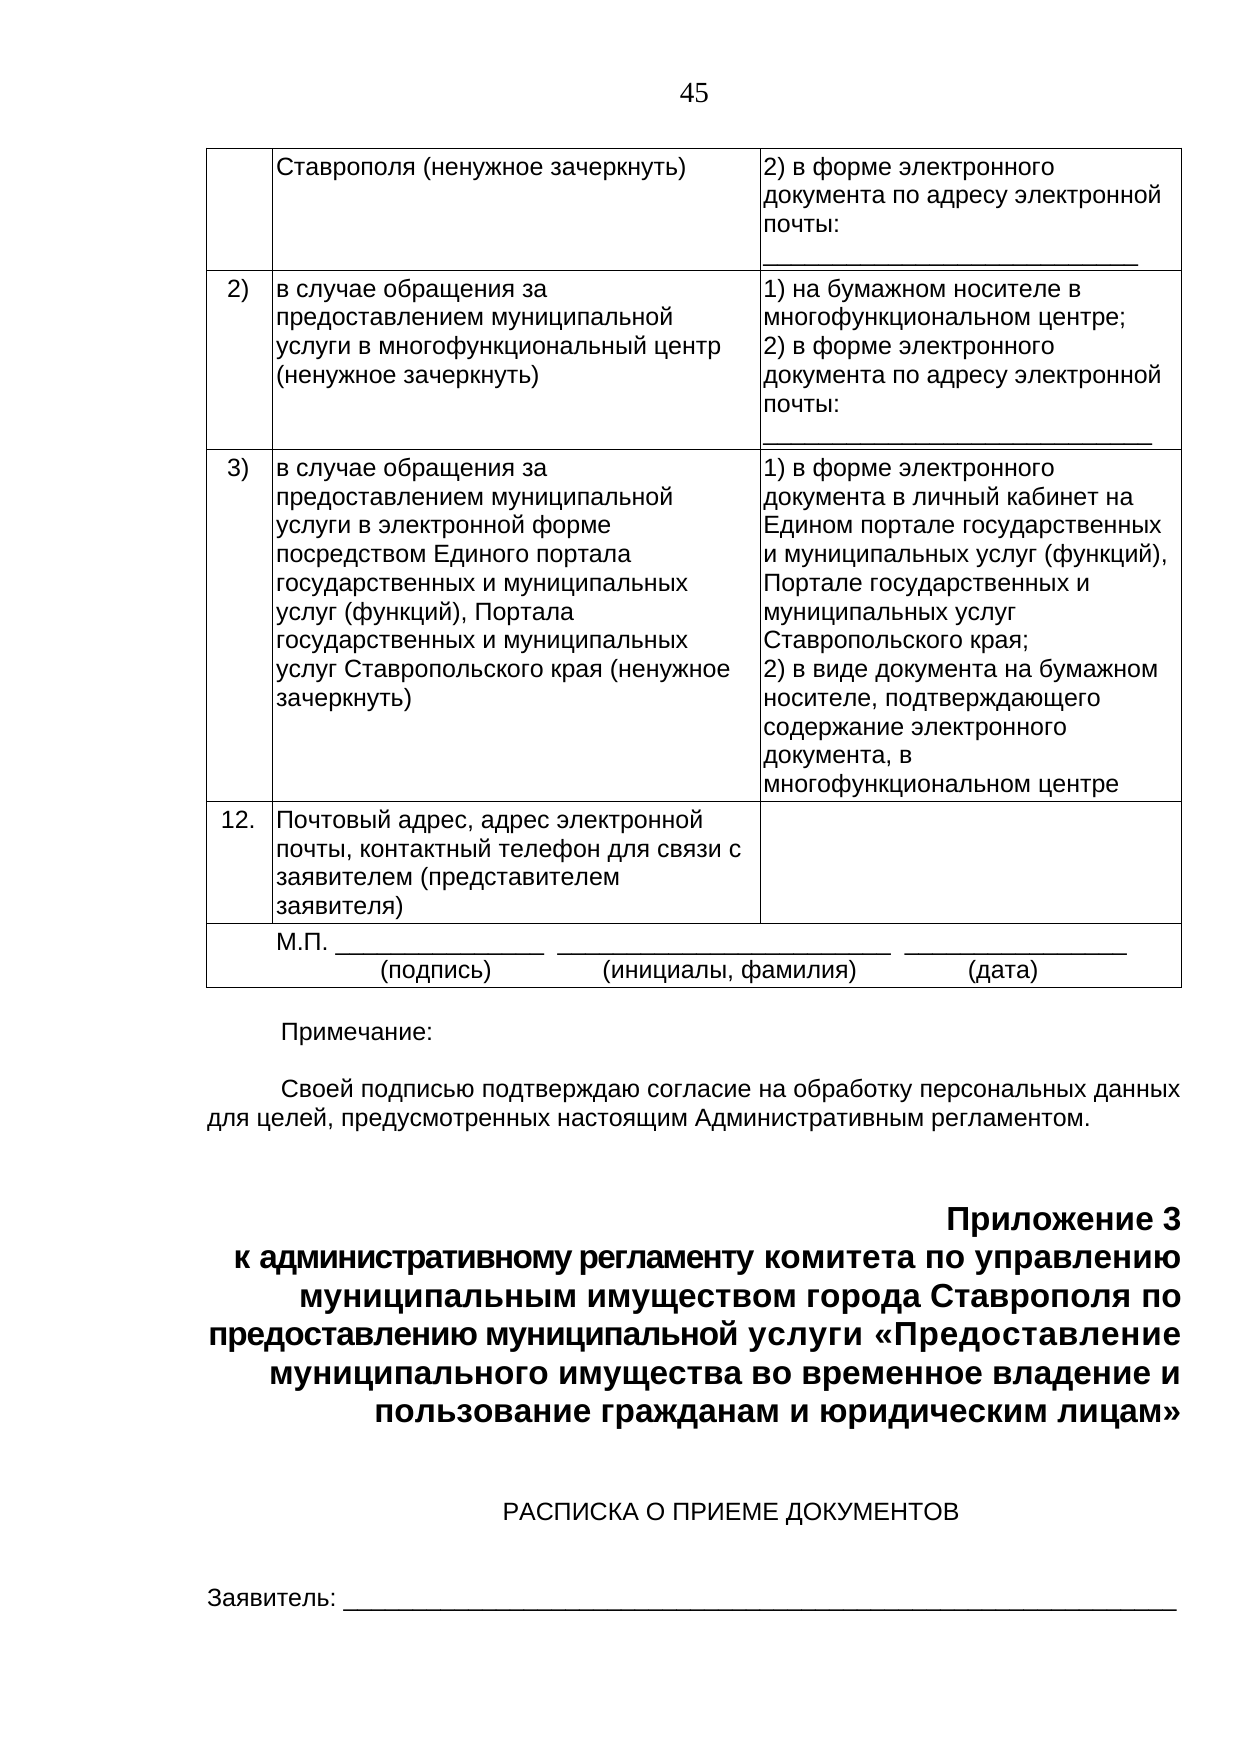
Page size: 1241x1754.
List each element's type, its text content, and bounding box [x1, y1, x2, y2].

table_cell Почтовый адрес, адрес электронной почты, контактный телефон для связи с заявителем (представителем заявителя) [273, 802, 760, 923]
text Примечание: [207, 1017, 1181, 1046]
text Своей подписью подтверждаю согласие на обработку персональных данных для целей, предусмотренных настоящим Административным регламентом. [207, 1074, 1181, 1132]
table_cell 2) [207, 271, 272, 449]
table_cell в случае обращения за предоставлением муниципальной услуги в многофункциональный центр (ненужное зачеркнуть) [273, 271, 760, 449]
table_cell 12. [207, 802, 272, 923]
table_cell 3) [207, 450, 272, 801]
text Приложение 3 [207, 1199, 1181, 1237]
text Заявитель: ____________________________________________________________ [207, 1583, 1181, 1612]
text к административному регламенту комитета по управлению муниципальным имуществом города Ставрополя по предоставлению муниципальной услуги «Предоставление муниципального имущества во временное владение и пользование гражданам и юридическим лицам» [207, 1237, 1181, 1430]
text РАСПИСКА О ПРИЕМЕ ДОКУМЕНТОВ [207, 1497, 1181, 1526]
table_cell в случае обращения за предоставлением муниципальной услуги в электронной форме посредством Единого портала государственных и муниципальных услуг (функций), Портала государственных и муниципальных услуг Ставропольского края (ненужное зачеркнуть) [273, 450, 760, 801]
table_cell 1) [207, 149, 272, 269]
table_cell 1) в форме электронного документа в личный кабинет на Едином портале государственных и муниципальных услуг (функций), Портале государственных и муниципальных услуг Ставропольского края; 2) в виде документа на бумажном носителе, подтверждающего содержание электронного документа, в многофункциональном центре [761, 450, 1181, 801]
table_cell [761, 149, 1181, 269]
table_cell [273, 149, 760, 269]
table_cell [761, 802, 1181, 923]
table_cell М.П. _______________ ________________________ ________________ (подпись) (инициалы, фамилия) (дата) [273, 924, 1181, 987]
table_cell 1) на бумажном носителе в многофункциональном центре; 2) в форме электронного документа по адресу электронной почты: ____________________________ [761, 271, 1181, 449]
table_cell [207, 924, 273, 987]
